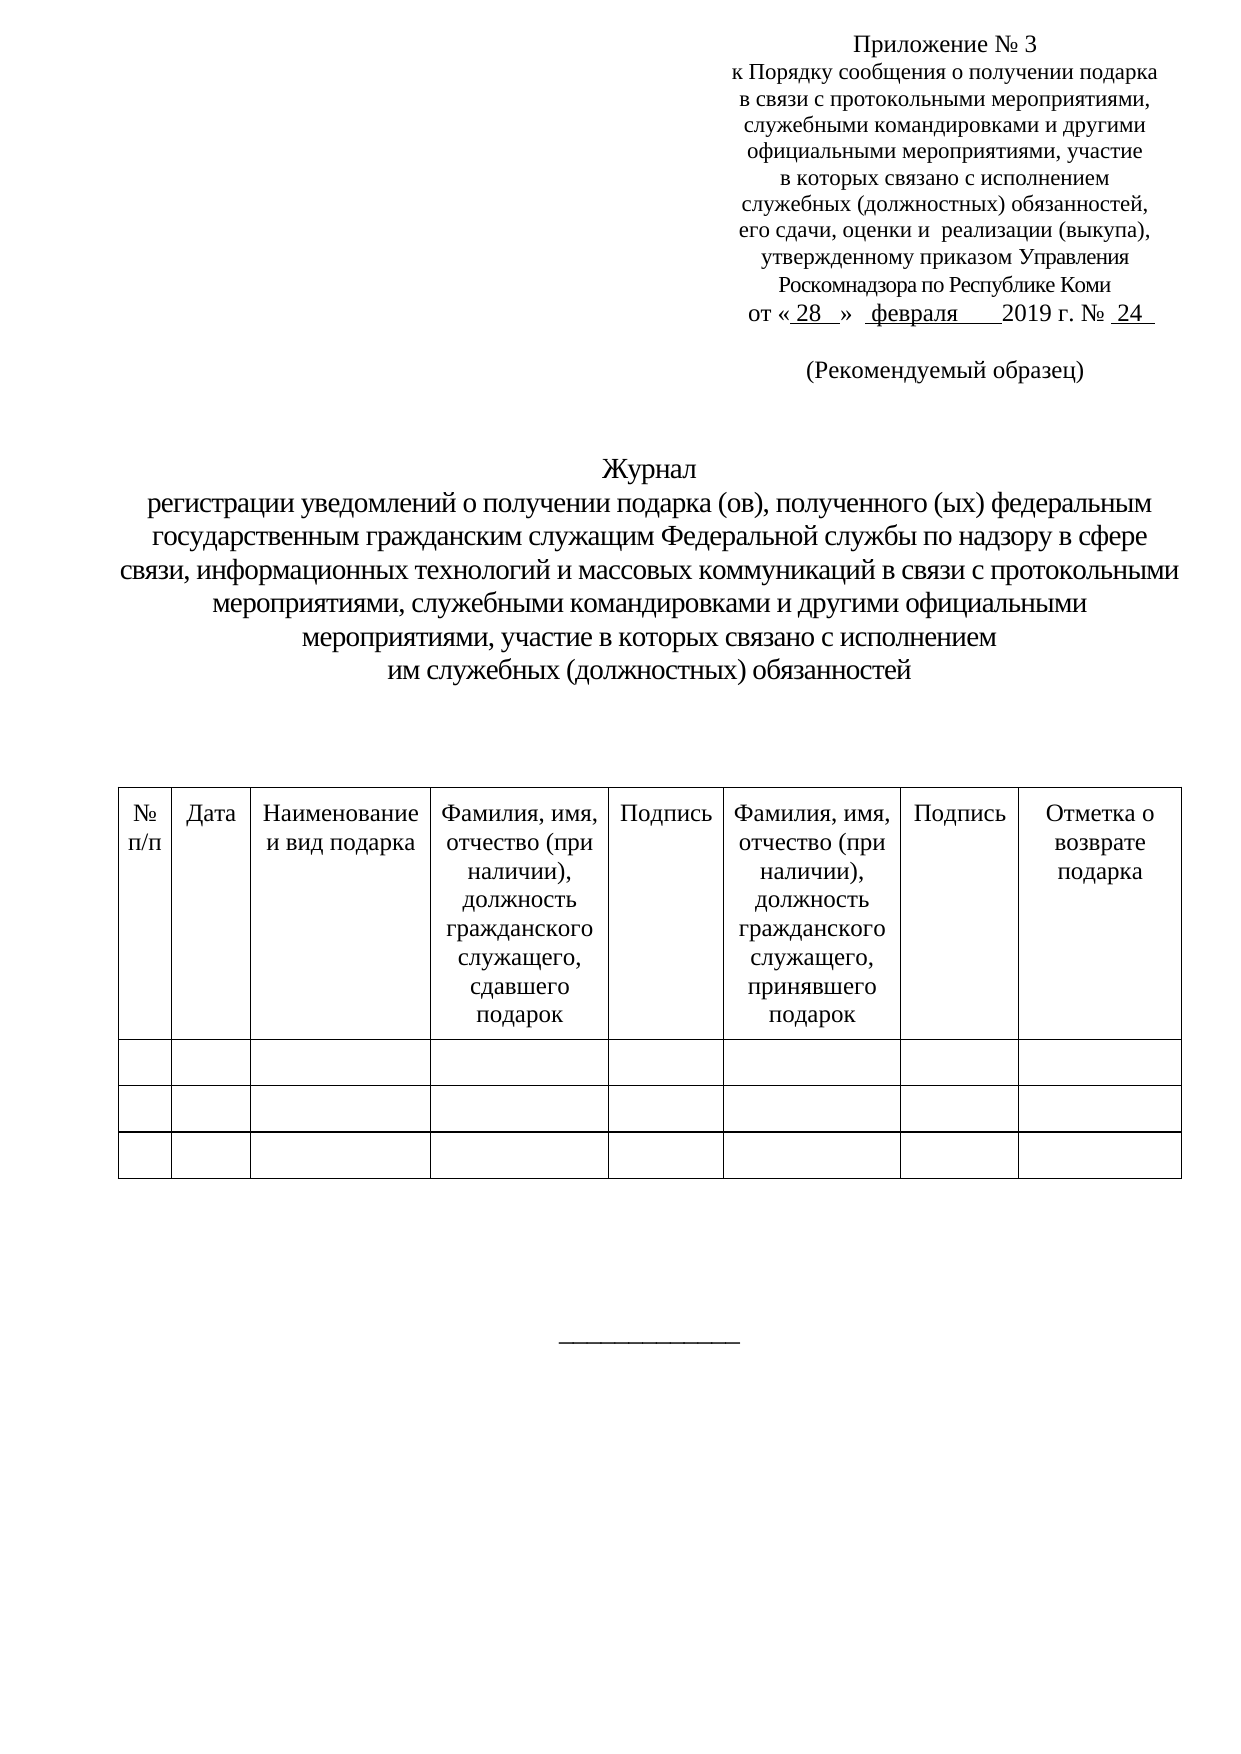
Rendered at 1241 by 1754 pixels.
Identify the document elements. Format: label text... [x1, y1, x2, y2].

table_cell [251, 1040, 430, 1085]
table_cell [119, 1040, 171, 1085]
table_cell [724, 1040, 900, 1085]
table_cell [431, 1133, 608, 1178]
table_cell [901, 1133, 1018, 1178]
text служебными командировками и другими [709, 111, 1181, 137]
text служебных (должностных) обязанностей, [709, 190, 1181, 216]
table_cell [901, 1086, 1018, 1131]
table_cell [172, 1086, 250, 1131]
table_header Подпись [901, 788, 1018, 1039]
table_cell [609, 1040, 723, 1085]
table_header Фамилия, имя, отчество (при наличии), должность гражданского служащего, принявшего подарок [724, 788, 900, 1039]
table_header № п/п [119, 788, 171, 1039]
table_header Отметка о возврате подарка [1019, 788, 1181, 1039]
table_cell [251, 1086, 430, 1131]
text им служебных (должностных) обязанностей [118, 652, 1181, 686]
table_cell [172, 1040, 250, 1085]
table_cell [119, 1133, 171, 1178]
table_cell [431, 1040, 608, 1085]
table_cell [901, 1040, 1018, 1085]
table_cell [1019, 1040, 1181, 1085]
table_header Наименование и вид подарка [251, 788, 430, 1039]
table_cell [724, 1133, 900, 1178]
text официальными мероприятиями, участие [709, 137, 1181, 164]
text Журнал [118, 451, 1181, 485]
table_cell [251, 1133, 430, 1178]
text (Рекомендуемый образец) [709, 355, 1181, 384]
text к Порядку сообщения о получении подарка [709, 58, 1181, 85]
table_header Дата [172, 788, 250, 1039]
table_cell [431, 1086, 608, 1131]
table_cell [1019, 1086, 1181, 1131]
text регистрации уведомлений о получении подарка (ов), полученного (ых) федеральным государственным гражданским служащим Федеральной службы по надзору в сфере связи, информационных технологий и массовых коммуникаций в связи с протокольными мероприятиями, служебными командировками и другими официальными мероприятиями, участие в которых связано с исполнением [118, 485, 1181, 652]
table_cell [609, 1133, 723, 1178]
table_cell [724, 1086, 900, 1131]
text _____________ [118, 1313, 1181, 1346]
text в которых связано с исполнением [709, 164, 1181, 190]
table_header Фамилия, имя, отчество (при наличии), должность гражданского служащего, сдавшего подарок [431, 788, 608, 1039]
table_cell [172, 1133, 250, 1178]
table_cell [609, 1086, 723, 1131]
table_header Подпись [609, 788, 723, 1039]
text в связи с протокольными мероприятиями, [709, 85, 1181, 111]
table_cell [119, 1086, 171, 1131]
table_cell [1019, 1133, 1181, 1178]
text Приложение № 3 [709, 29, 1181, 58]
text его сдачи, оценки и реализации (выкупа), утвержденному приказом Управления Роскомнадзора по Республике Коми от « 28 » февраля 2019 г. № 24 [709, 216, 1181, 327]
